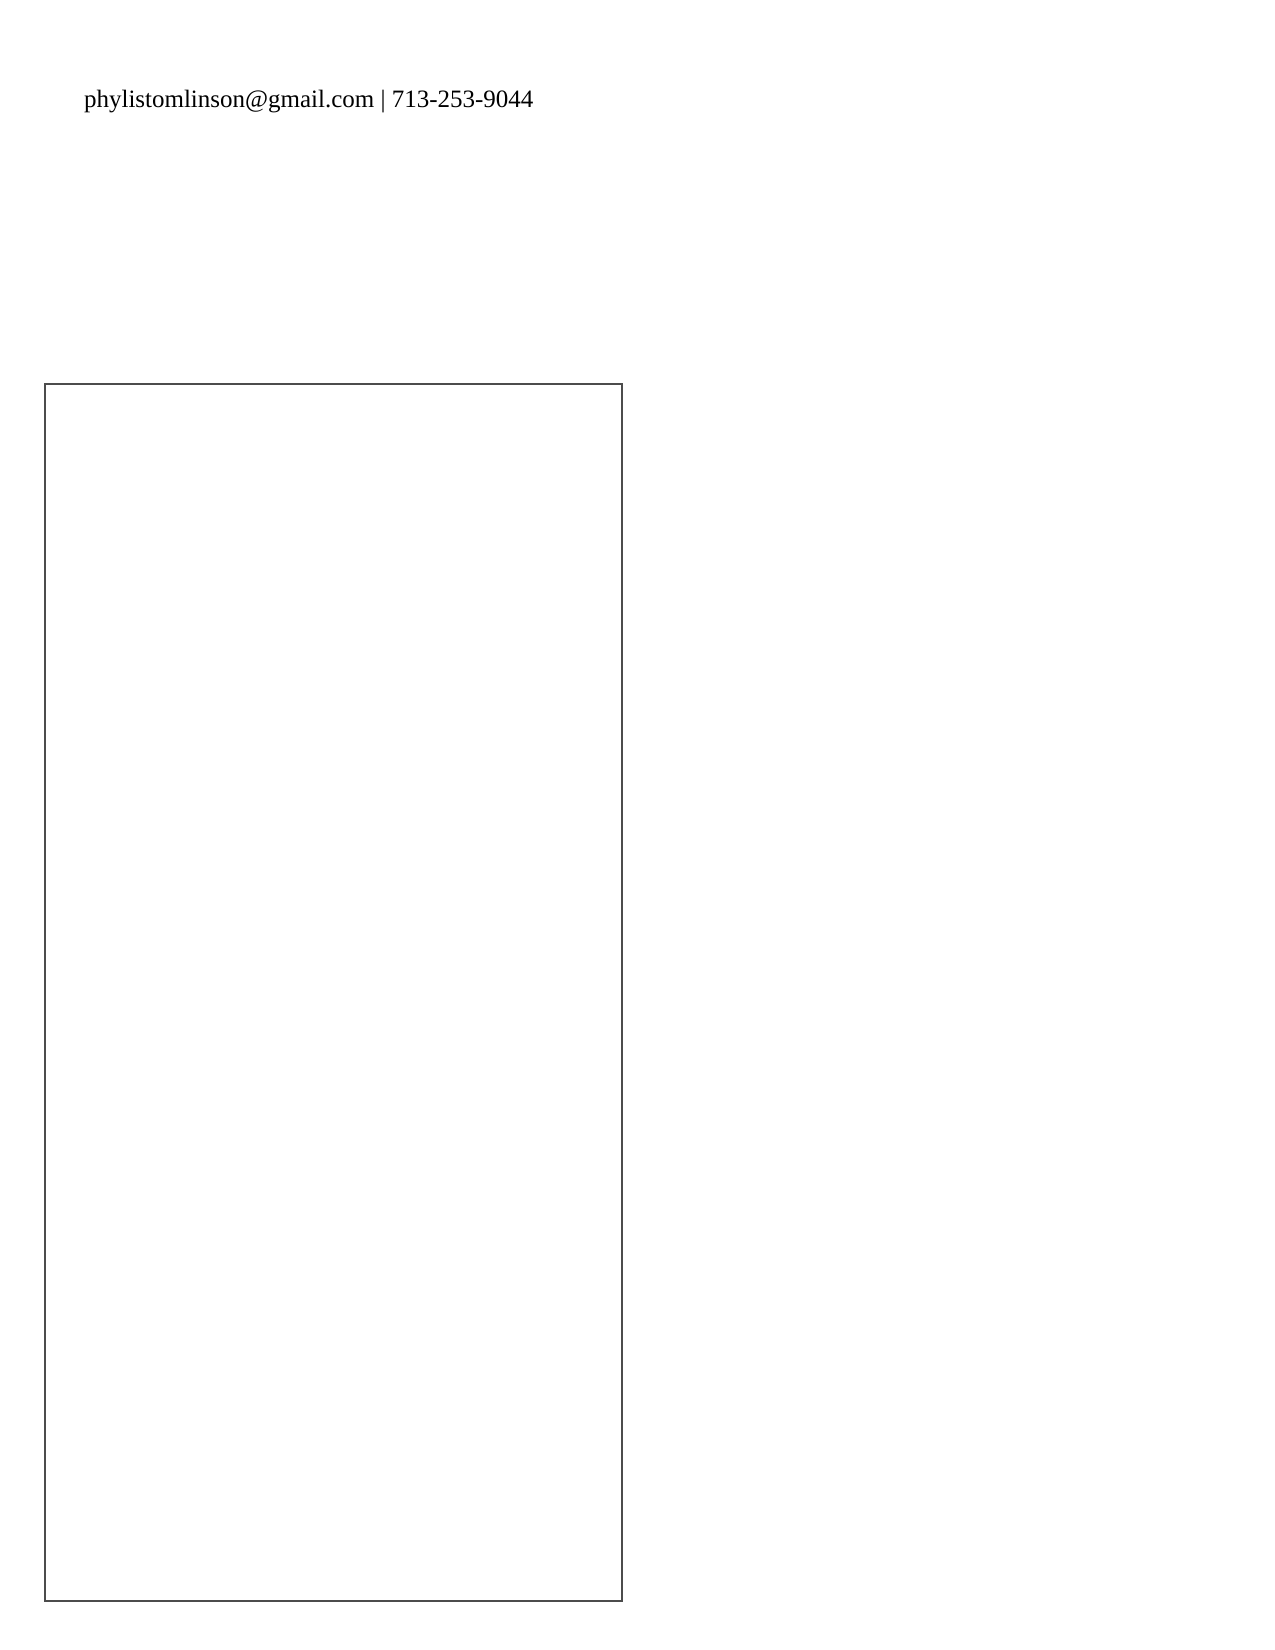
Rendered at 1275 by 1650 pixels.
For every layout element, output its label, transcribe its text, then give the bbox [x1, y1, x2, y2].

list phylistomlinson@gmail.com | 713-253-9044 [84, 84, 1191, 113]
